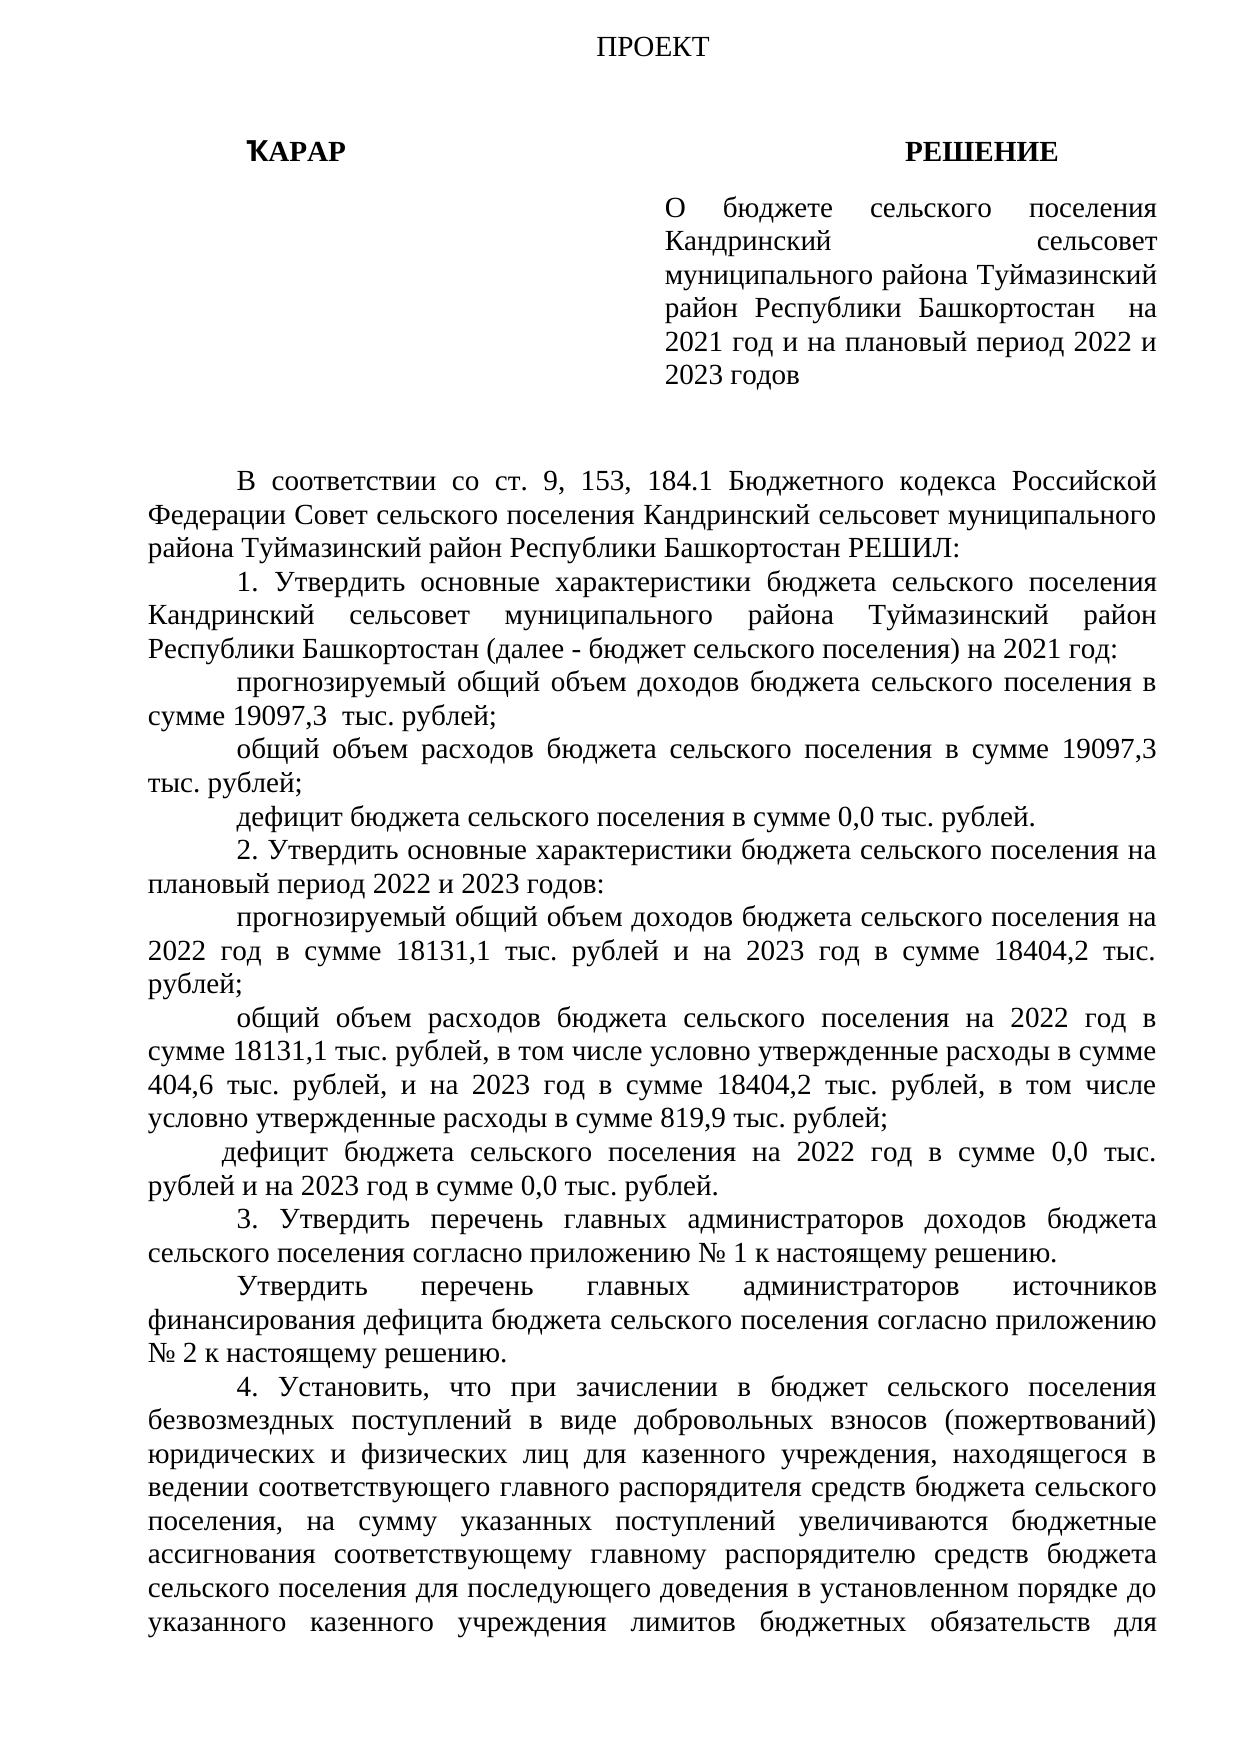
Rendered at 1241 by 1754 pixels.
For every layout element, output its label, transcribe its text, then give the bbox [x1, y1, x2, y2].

text ПРОЕКТ [148, 29, 1157, 63]
text ҠАРАР РЕШЕНИЕ [148, 130, 1157, 170]
text Утвердить перечень главных администраторов источников финансирования дефицита бюджета сельского поселения согласно приложению № 2 к настоящему решению. [148, 1268, 1157, 1369]
text дефицит бюджета сельского поселения в сумме 0,0 тыс. рублей. [148, 799, 1157, 832]
text общий объем расходов бюджета сельского поселения на 2022 год в сумме 18131,1 тыс. рублей, в том числе условно утвержденные расходы в сумме 404,6 тыс. рублей, и на 2023 год в сумме 18404,2 тыс. рублей, в том числе условно утвержденные расходы в сумме 819,9 тыс. рублей; [148, 1000, 1157, 1134]
text дефицит бюджета сельского поселения на 2022 год в сумме 0,0 тыс. рублей и на 2023 год в сумме 0,0 тыс. рублей. [148, 1134, 1157, 1201]
text прогнозируемый общий объем доходов бюджета сельского поселения в сумме 19097,3 тыс. рублей; [148, 664, 1157, 732]
text 3. Утвердить перечень главных администраторов доходов бюджета сельского поселения согласно приложению № 1 к настоящему решению. [148, 1201, 1157, 1268]
text В соответствии со ст. 9, 153, 184.1 Бюджетного кодекса Российской Федерации Совет сельского поселения Кандринский сельсовет муниципального района Туймазинский район Республики Башкортостан РЕШИЛ: [148, 463, 1157, 564]
text прогнозируемый общий объем доходов бюджета сельского поселения на 2022 год в сумме 18131,1 тыс. рублей и на 2023 год в сумме 18404,2 тыс. рублей; [148, 899, 1157, 1000]
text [148, 1369, 1157, 1637]
subtitle О бюджете сельского поселения Кандринский сельсовет муниципального района Туймазинский район Республики Башкортостан на 2021 год и на плановый период 2022 и 2023 годов [664, 190, 1157, 391]
text 2. Утвердить основные характеристики бюджета сельского поселения на плановый период 2022 и 2023 годов: [148, 832, 1157, 899]
list Утвердить основные характеристики бюджета сельского поселения Кандринский сельсовет муниципального района Туймазинский район Республики Башкортостан (далее - бюджет сельского поселения) на 2021 год: [148, 564, 1157, 664]
text общий объем расходов бюджета сельского поселения в сумме 19097,3 тыс. рублей; [148, 732, 1157, 799]
